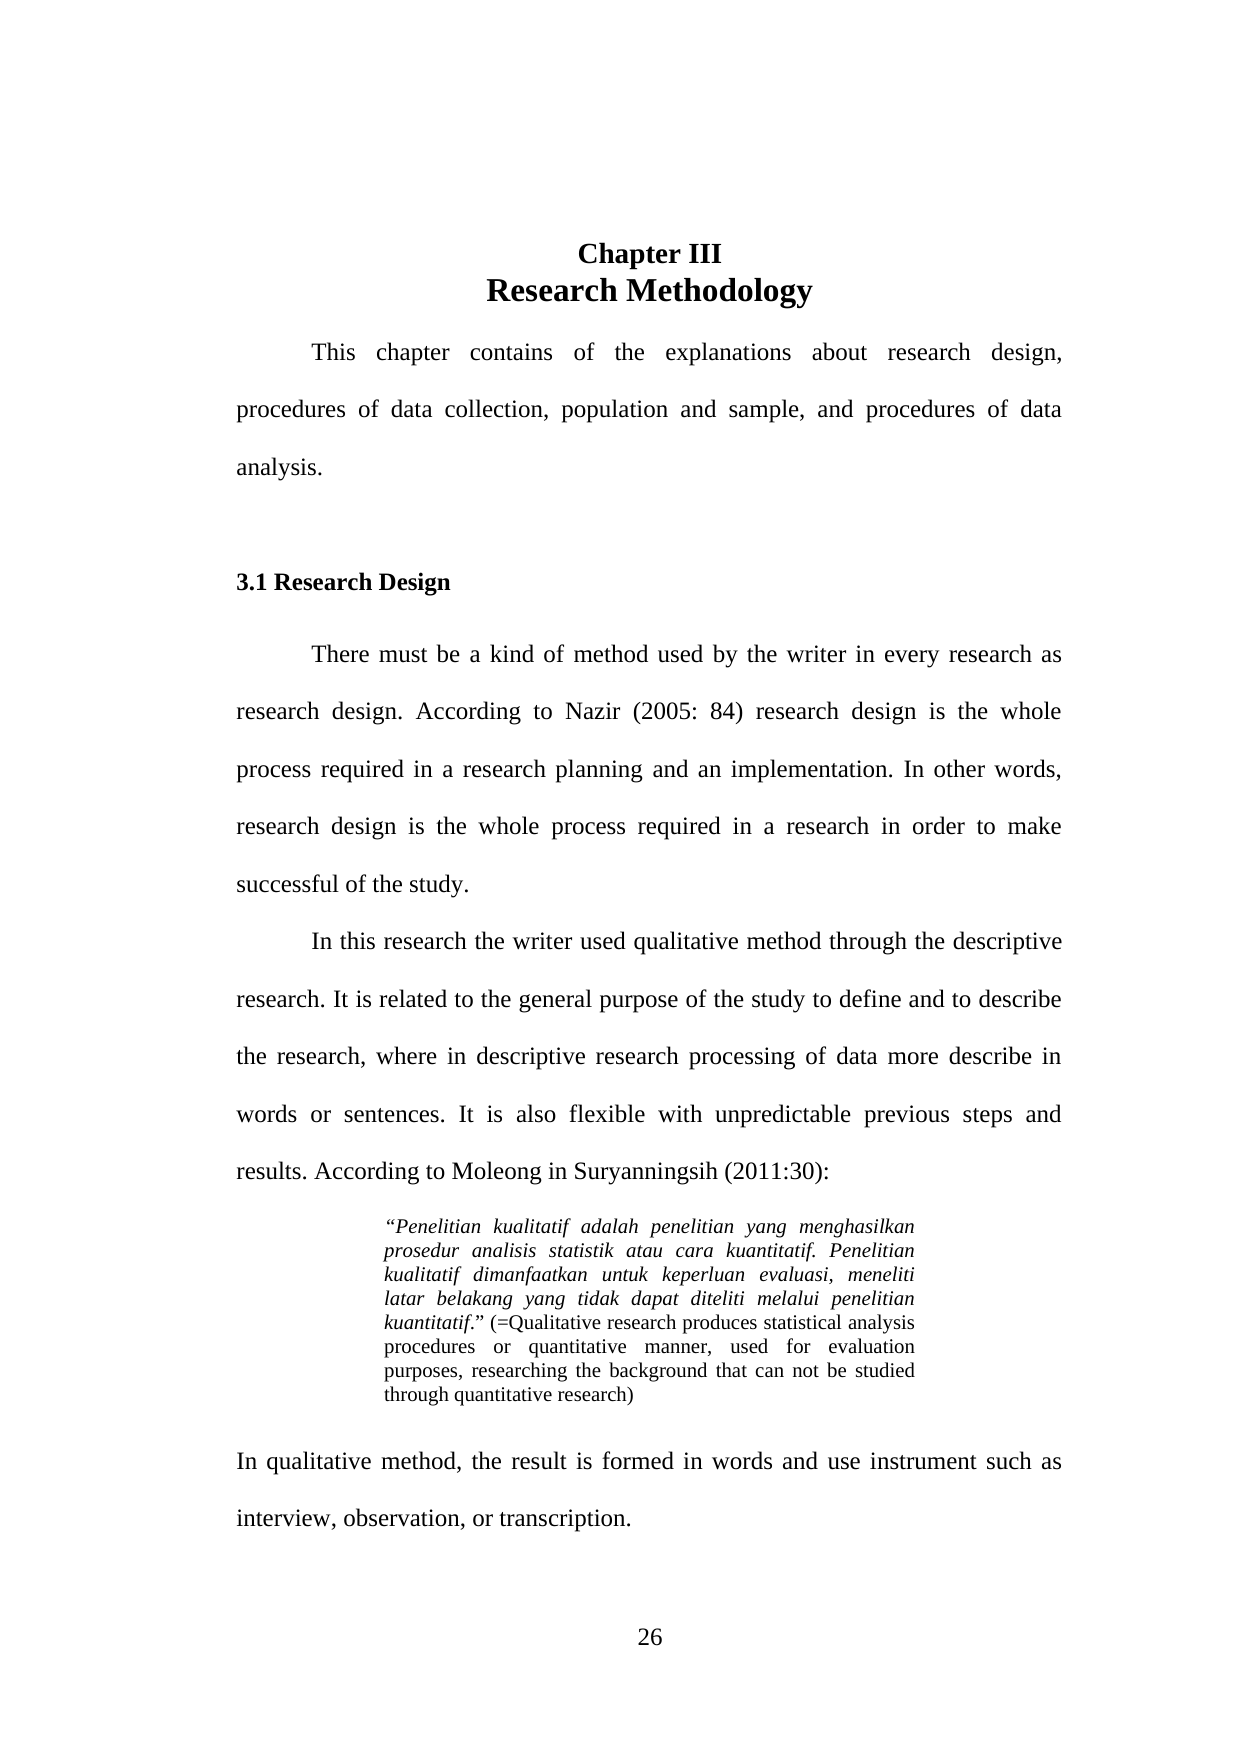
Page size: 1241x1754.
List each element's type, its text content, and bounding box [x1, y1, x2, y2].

text Research Methodology [236, 270, 1063, 308]
text Chapter III [236, 236, 1063, 270]
text In this research the writer used qualitative method through the descriptive research. It is related to the general purpose of the study to define and to describe the research, where in descriptive research processing of data more describe in words or sentences. It is also flexible with unpredictable previous steps and results. According to Moleong in Suryanningsih (2011:30): [236, 926, 1063, 1185]
text There must be a kind of method used by the writer in every research as research design. According to Nazir (2005: 84) research design is the whole process required in a research planning and an implementation. In other words, research design is the whole process required in a research in order to make successful of the study. [236, 639, 1063, 897]
text In qualitative method, the result is formed in words and use instrument such as interview, observation, or transcription. [236, 1446, 1063, 1532]
text This chapter contains of the explanations about research design, procedures of data collection, population and sample, and procedures of data analysis. [236, 337, 1063, 481]
text 3.1 Research Design [236, 567, 1063, 596]
text “Penelitian kualitatif adalah penelitian yang menghasilkan prosedur analisis statistik atau cara kuantitatif. Penelitian kualitatif dimanfaatkan untuk keperluan evaluasi, meneliti latar belakang yang tidak dapat diteliti melalui penelitian kuantitatif.” (=Qualitative research produces statistical analysis procedures or quantitative manner, used for evaluation purposes, researching the background that can not be studied through quantitative research) [384, 1214, 915, 1406]
